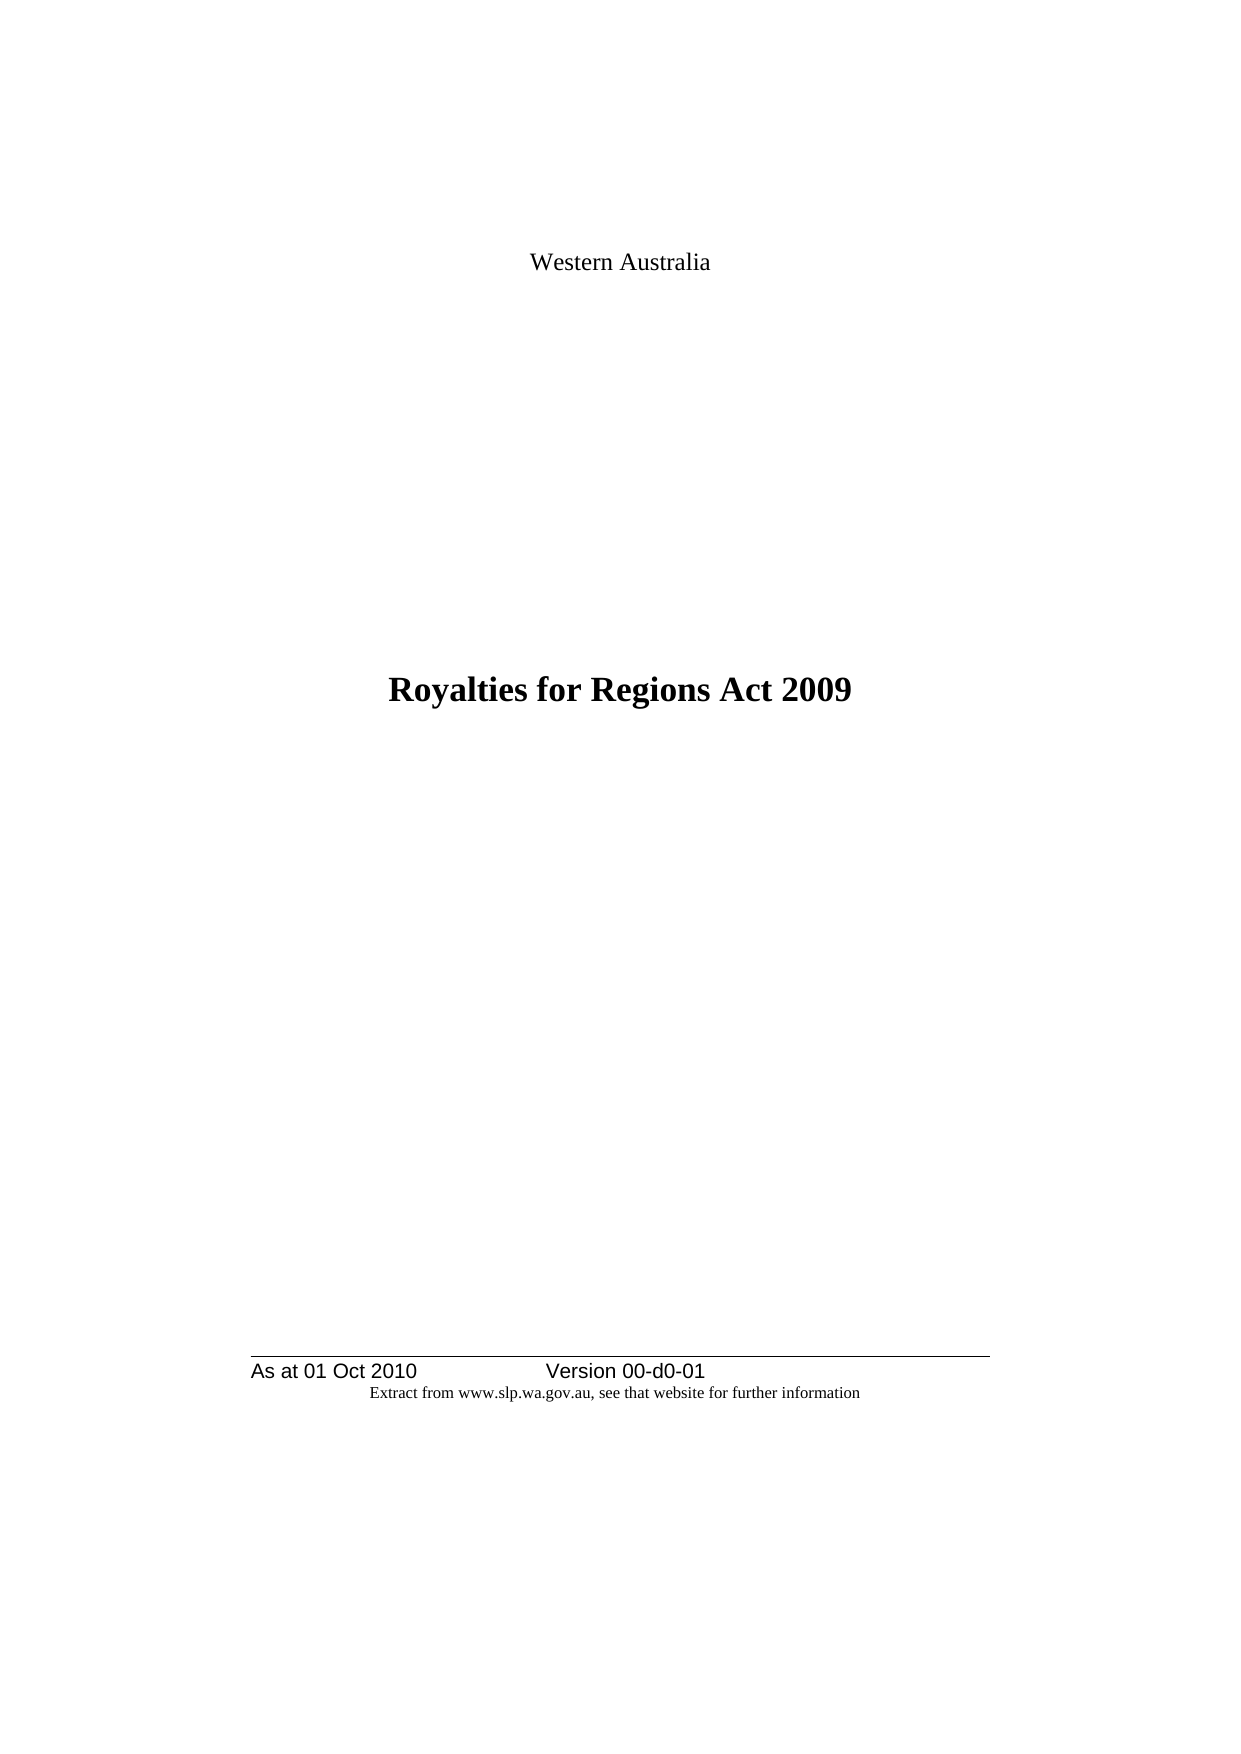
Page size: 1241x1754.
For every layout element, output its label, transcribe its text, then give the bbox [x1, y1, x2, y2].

text Royalties for Regions Act 2009 [251, 668, 990, 709]
text Western Australia [251, 247, 990, 276]
